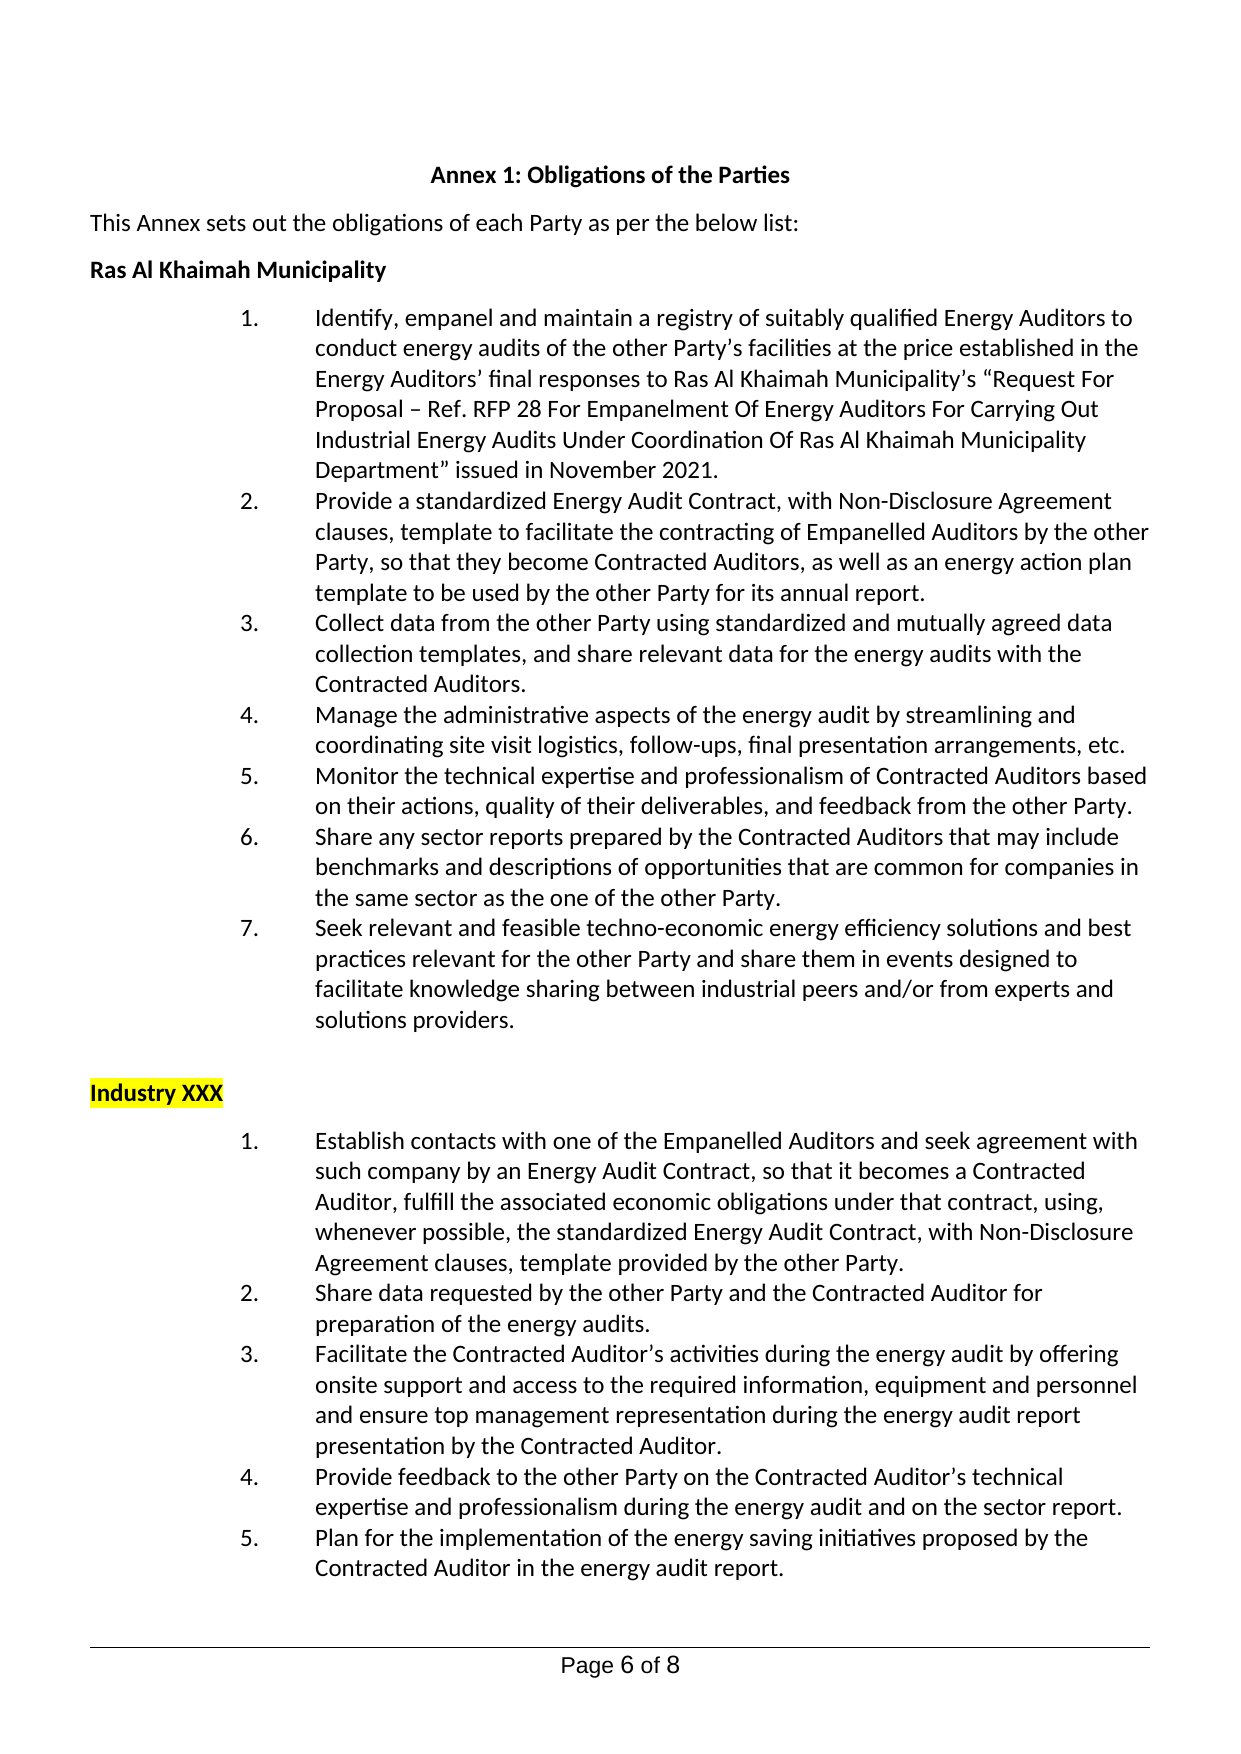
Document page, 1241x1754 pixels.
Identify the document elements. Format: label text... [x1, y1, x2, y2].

list Establish contacts with one of the Empanelled Auditors and seek agreement with such company by an Energy Audit Contract, so that it becomes a Contracted Auditor, fulfill the associated economic obligations under that contract, using, whenever possible, the standardized Energy Audit Contract, with Non-Disclosure Agreement clauses, template provided by the other Party. [240, 1125, 1150, 1278]
text This Annex sets out the obligations of each Party as per the below list: [90, 207, 1131, 237]
text Industry XXX [90, 1077, 1131, 1108]
list Plan for the implementation of the energy saving initiatives proposed by the Contracted Auditor in the energy audit report. [240, 1522, 1150, 1583]
list Manage the administrative aspects of the energy audit by streamlining and coordinating site visit logistics, follow-ups, final presentation arrangements, etc. [240, 699, 1150, 760]
list Share data requested by the other Party and the Contracted Auditor for preparation of the energy audits. [240, 1278, 1150, 1339]
list Monitor the technical expertise and professionalism of Contracted Auditors based on their actions, quality of their deliverables, and feedback from the other Party. [240, 760, 1150, 821]
list Identify, empanel and maintain a registry of suitably qualified Energy Auditors to conduct energy audits of the other Party’s facilities at the price established in the Energy Auditors’ final responses to Ras Al Khaimah Municipality’s “Request For Proposal – Ref. RFP 28 For Empanelment Of Energy Auditors For Carrying Out Industrial Energy Audits Under Coordination Of Ras Al Khaimah Municipality Department” issued in November 2021. [240, 302, 1150, 485]
list Provide a standardized Energy Audit Contract, with Non-Disclosure Agreement clauses, template to facilitate the contracting of Empanelled Auditors by the other Party, so that they become Contracted Auditors, as well as an energy action plan template to be used by the other Party for its annual report. [240, 485, 1150, 607]
list Share any sector reports prepared by the Contracted Auditors that may include benchmarks and descriptions of opportunities that are common for companies in the same sector as the one of the other Party. [240, 821, 1150, 912]
list Seek relevant and feasible techno-economic energy efficiency solutions and best practices relevant for the other Party and share them in events designed to facilitate knowledge sharing between industrial peers and/or from experts and solutions providers. [240, 912, 1150, 1034]
list Collect data from the other Party using standardized and mutually agreed data collection templates, and share relevant data for the energy audits with the Contracted Auditors. [240, 607, 1150, 699]
list Facilitate the Contracted Auditor’s activities during the energy audit by offering onsite support and access to the required information, equipment and personnel and ensure top management representation during the energy audit report presentation by the Contracted Auditor. [240, 1339, 1150, 1461]
text Annex 1: Obligations of the Parties [90, 159, 1131, 190]
list Provide feedback to the other Party on the Contracted Auditor’s technical expertise and professionalism during the energy audit and on the sector report. [240, 1461, 1150, 1522]
text Ras Al Khaimah Municipality [90, 254, 1131, 285]
